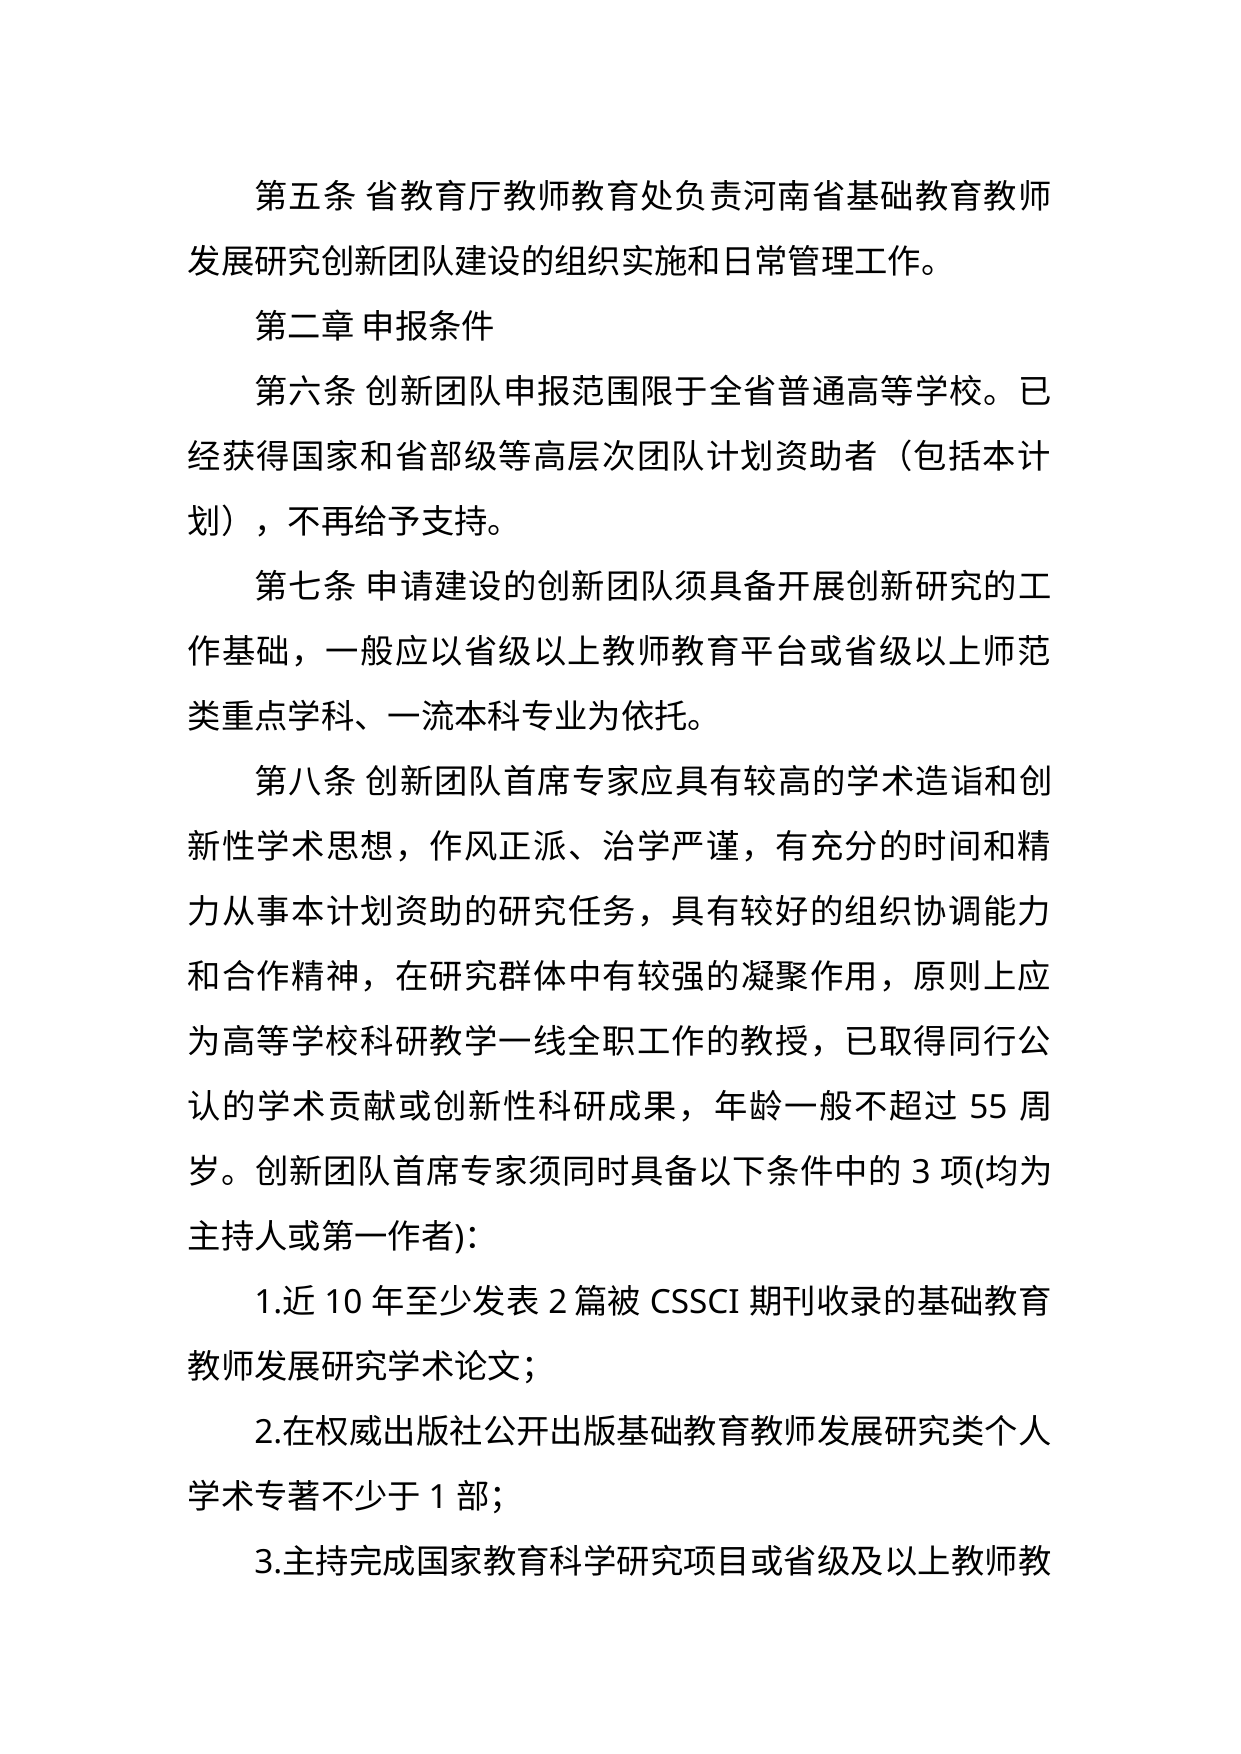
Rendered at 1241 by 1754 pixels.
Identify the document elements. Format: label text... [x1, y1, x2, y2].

text 第七条 申请建设的创新团队须具备开展创新研究的工作基础，一般应以省级以上教师教育平台或省级以上师范类重点学科、一流本科专业为依托。 [187, 552, 1053, 747]
text 第二章 申报条件 [187, 292, 1053, 357]
text 第六条 创新团队申报范围限于全省普通高等学校。已经获得国家和省部级等高层次团队计划资助者（包括本计划），不再给予支持。 [187, 357, 1053, 552]
text 第八条 创新团队首席专家应具有较高的学术造诣和创新性学术思想，作风正派、治学严谨，有充分的时间和精力从事本计划资助的研究任务，具有较好的组织协调能力和合作精神，在研究群体中有较强的凝聚作用，原则上应为高等学校科研教学一线全职工作的教授，已取得同行公认的学术贡献或创新性科研成果，年龄一般不超过 55 周岁。创新团队首席专家须同时具备以下条件中的 3 项(均为主持人或第一作者)： [187, 747, 1053, 1267]
text 1.近 10 年至少发表 2篇被 CSSCI 期刊收录的基础教育教师发展研究学术论文； [187, 1267, 1053, 1397]
text 2.在权威出版社公开出版基础教育教师发展研究类个人学术专著不少于 1 部； [187, 1397, 1053, 1527]
text 第五条 省教育厅教师教育处负责河南省基础教育教师发展研究创新团队建设的组织实施和日常管理工作。 [187, 162, 1053, 292]
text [187, 1527, 1053, 1592]
